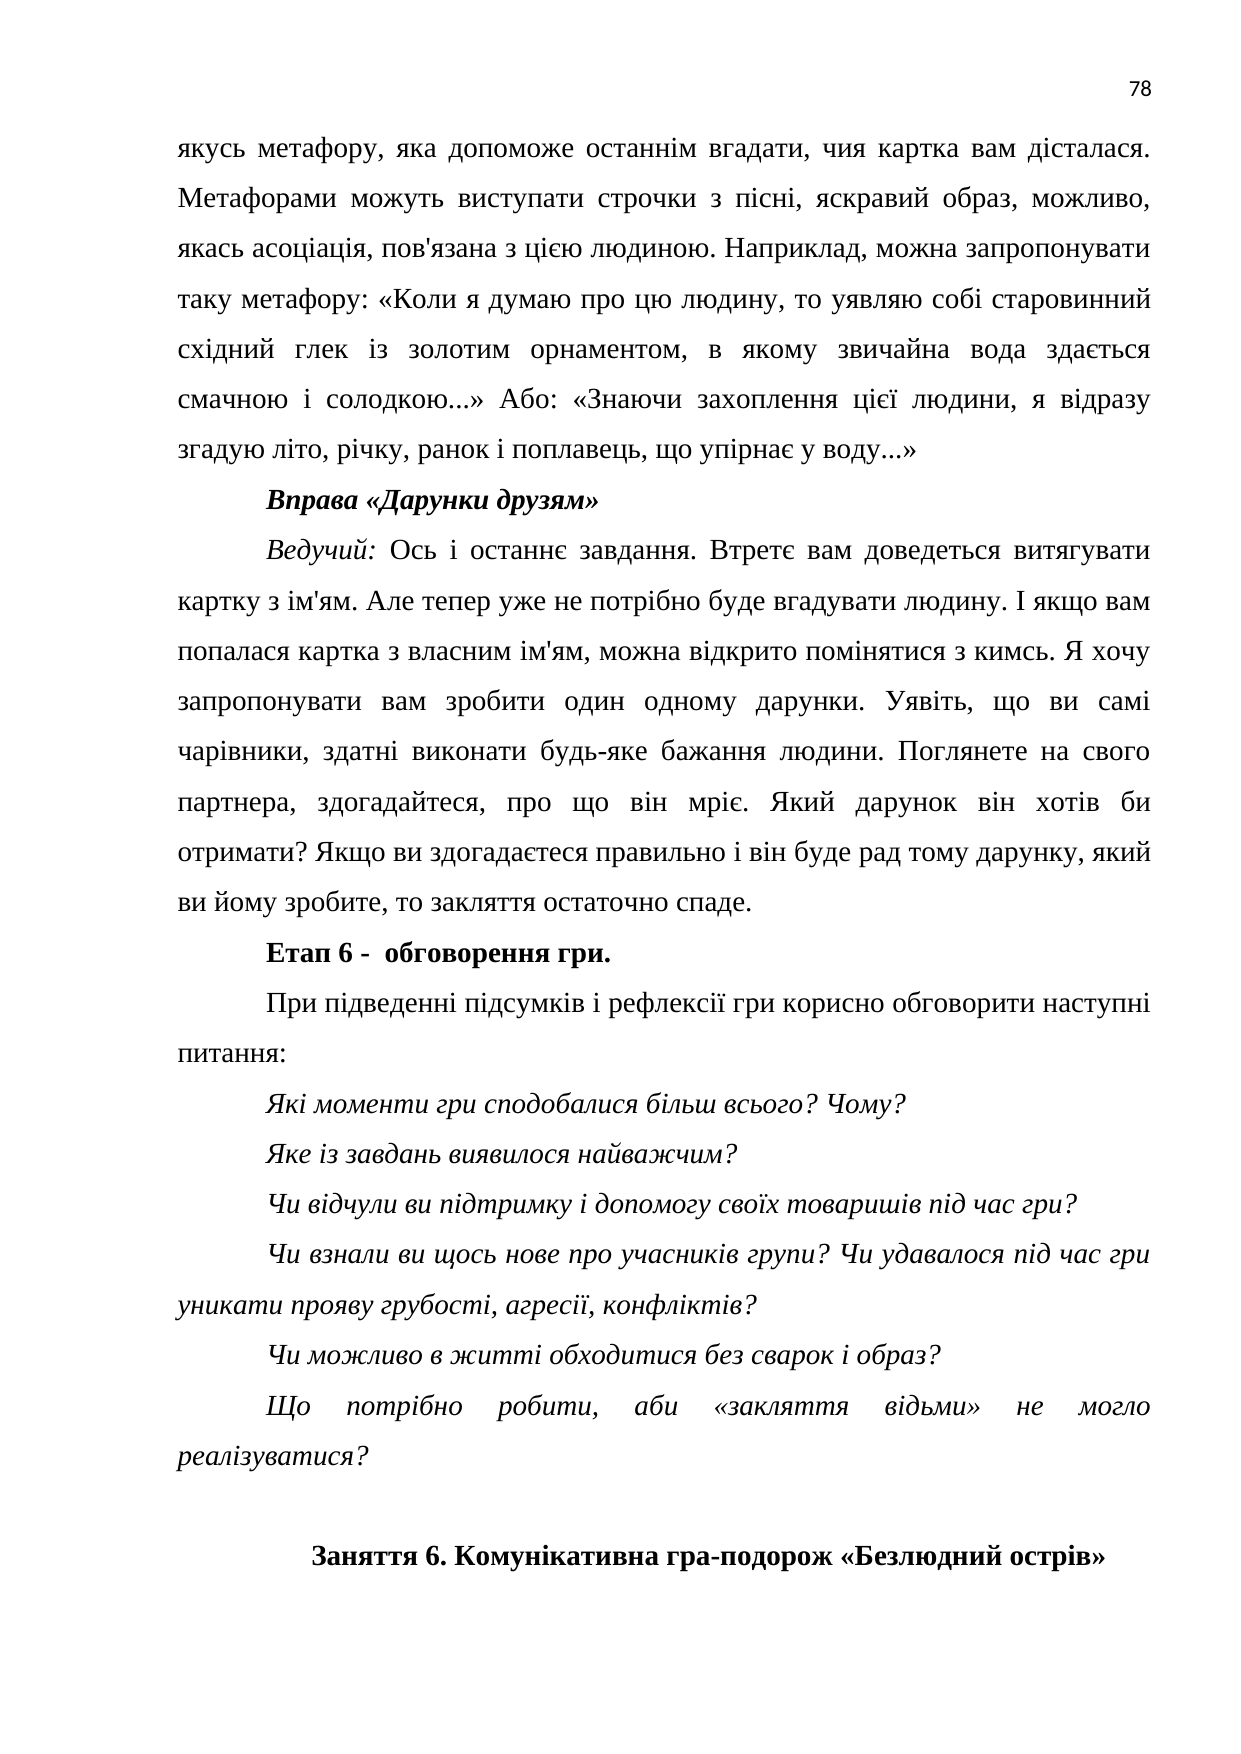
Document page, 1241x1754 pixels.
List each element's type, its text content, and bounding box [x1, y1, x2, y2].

text При підведенні підсумків і рефлексії гри корисно обговорити наступні питання: [177, 985, 1152, 1069]
text Чи відчули ви підтримку і допомогу своїх товаришів під час гри? [177, 1186, 1152, 1220]
text Заняття 6. Комунікативна гра-подорож «Безлюдний острів» [177, 1538, 1152, 1572]
text Яке із завдань виявилося найважчим? [177, 1136, 1152, 1169]
text Які моменти гри сподобалися більш всього? Чому? [177, 1086, 1152, 1119]
text Що потрібно робити, аби «закляття відьми» не могло реалізуватися? [177, 1388, 1152, 1471]
text Етап 6 - обговорення гри. [177, 935, 1152, 968]
text Ведучий: Ось і останнє завдання. Втретє вам доведеться витягувати картку з ім'ям. Але тепер уже не потрібно буде вгадувати людину. І якщо вам попалася картка з власним ім'ям, можна відкрито помінятися з кимсь. Я хочу запропонувати вам зробити один одному дарунки. Уявіть, що ви самі чарівники, здатні виконати будь-яке бажання людини. Поглянете на свого партнера, здогадайтеся, про що він мріє. Який дарунок він хотів би отримати? Якщо ви здогадаєтеся правильно і він буде рад тому дарунку, який ви йому зробите, то закляття остаточно спаде. [177, 532, 1152, 918]
text Чи можливо в житті обходитися без сварок і образ? [177, 1337, 1152, 1371]
text Вправа «Дарунки друзям» [177, 482, 1152, 516]
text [177, 130, 1152, 465]
text Чи взнали ви щось нове про учасників групи? Чи удавалося під час гри уникати прояву грубості, агресії, конфліктів? [177, 1237, 1152, 1321]
